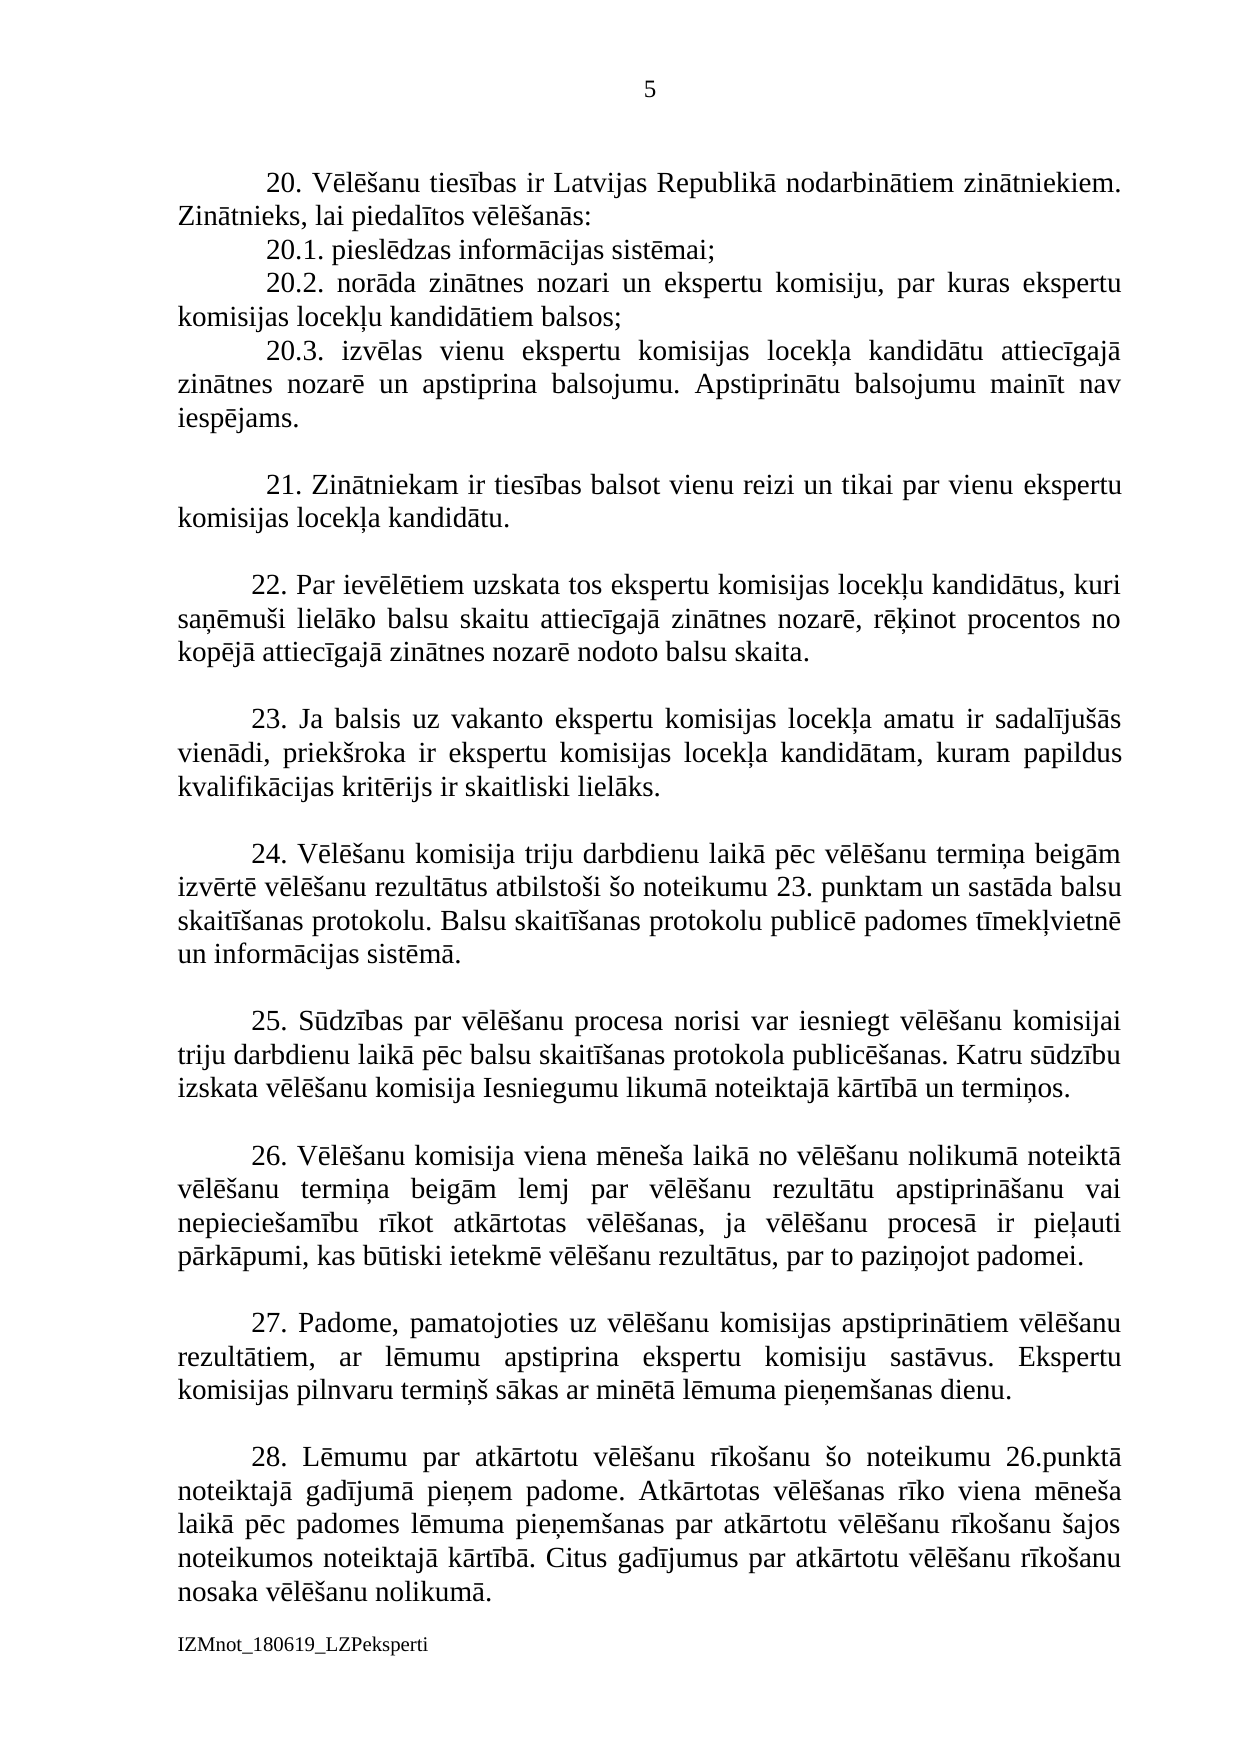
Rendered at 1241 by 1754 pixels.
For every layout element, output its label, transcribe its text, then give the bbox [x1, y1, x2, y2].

title 22. Par ievēlētiem uzskata tos ekspertu komisijas locekļu kandidātus, kuri saņēmuši lielāko balsu skaitu attiecīgajā zinātnes nozarē, rēķinot procentos no kopējā attiecīgajā zinātnes nozarē nodoto balsu skaita. [177, 567, 1122, 601]
text 20.3. izvēlas vienu ekspertu komisijas locekļa kandidātu attiecīgajā zinātnes nozarē un apstiprina balsojumu. Apstiprinātu balsojumu mainīt nav iespējams. [177, 333, 1122, 433]
text 27. Padome, pamatojoties uz vēlēšanu komisijas apstiprinātiem vēlēšanu rezultātiem, ar lēmumu apstiprina ekspertu komisiju sastāvus. Ekspertu komisijas pilnvaru termiņš sākas ar minētā lēmuma pieņemšanas dienu. [177, 1305, 1122, 1406]
title 23. Ja balsis uz vakanto ekspertu komisijas locekļa amatu ir sadalījušās vienādi, priekšroka ir ekspertu komisijas locekļa kandidātam, kuram papildus kvalifikācijas kritērijs ir skaitliski lielāks. [177, 702, 1122, 802]
text 28. Lēmumu par atkārtotu vēlēšanu rīkošanu šo noteikumu 26.punktā noteiktajā gadījumā pieņem padome. Atkārtotas vēlēšanas rīko viena mēneša laikā pēc padomes lēmuma pieņemšanas par atkārtotu vēlēšanu rīkošanu šajos noteikumos noteiktajā kārtībā. Citus gadījumus par atkārtotu vēlēšanu rīkošanu nosaka vēlēšanu nolikumā. [177, 1439, 1122, 1607]
text 21. Zinātniekam ir tiesības balsot vienu reizi un tikai par vienu ekspertu komisijas locekļa kandidātu. [177, 467, 1122, 534]
text 20.1. pieslēdzas informācijas sistēmai; [177, 232, 1122, 266]
text 25. Sūdzības par vēlēšanu procesa norisi var iesniegt vēlēšanu komisijai triju darbdienu laikā pēc balsu skaitīšanas protokola publicēšanas. Katru sūdzību izskata vēlēšanu komisija Iesniegumu likumā noteiktajā kārtībā un termiņos. [177, 1003, 1122, 1104]
text 20.2. norāda zinātnes nozari un ekspertu komisiju, par kuras ekspertu komisijas locekļu kandidātiem balsos; [177, 266, 1122, 333]
text 24. Vēlēšanu komisija triju darbdienu laikā pēc vēlēšanu termiņa beigām izvērtē vēlēšanu rezultātus atbilstoši šo noteikumu 23. punktam un sastāda balsu skaitīšanas protokolu. Balsu skaitīšanas protokolu publicē padomes tīmekļvietnē un informācijas sistēmā. [177, 836, 1122, 970]
text 26. Vēlēšanu komisija viena mēneša laikā no vēlēšanu nolikumā noteiktā vēlēšanu termiņa beigām lemj par vēlēšanu rezultātu apstiprināšanu vai nepieciešamību rīkot atkārtotas vēlēšanas, ja vēlēšanu procesā ir pieļauti pārkāpumi, kas būtiski ietekmē vēlēšanu rezultātus, par to paziņojot padomei. [177, 1138, 1122, 1272]
title 22. Par ievēlētiem uzskata tos ekspertu komisijas locekļu kandidātus, kuri saņēmuši lielāko balsu skaitu attiecīgajā zinātnes nozarē, rēķinot procentos no kopējā attiecīgajā zinātnes nozarē nodoto balsu skaita. [177, 634, 1122, 668]
text 20. Vēlēšanu tiesības ir Latvijas Republikā nodarbinātiem zinātniekiem. Zinātnieks, lai piedalītos vēlēšanās: [177, 165, 1122, 232]
